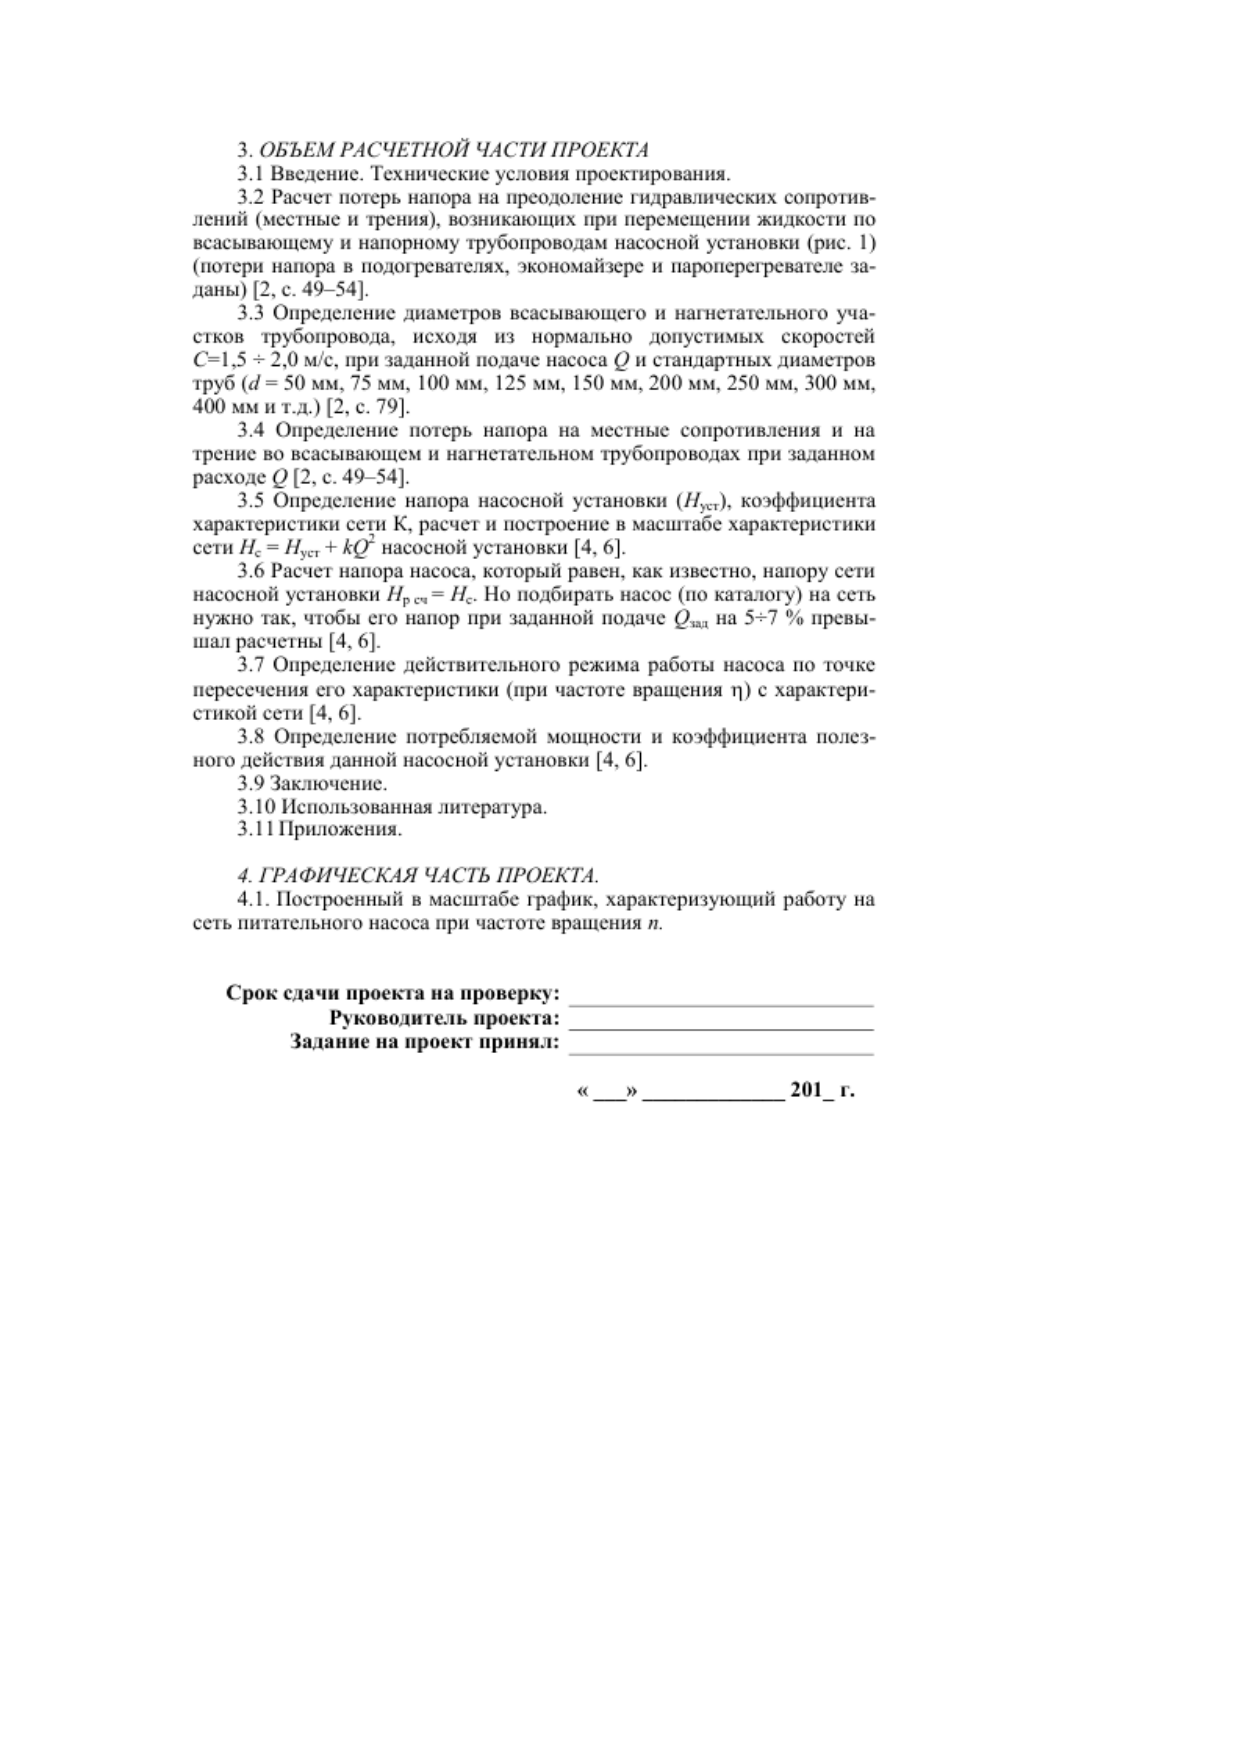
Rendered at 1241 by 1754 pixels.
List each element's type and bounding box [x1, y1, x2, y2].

picture [177, 118, 920, 1139]
